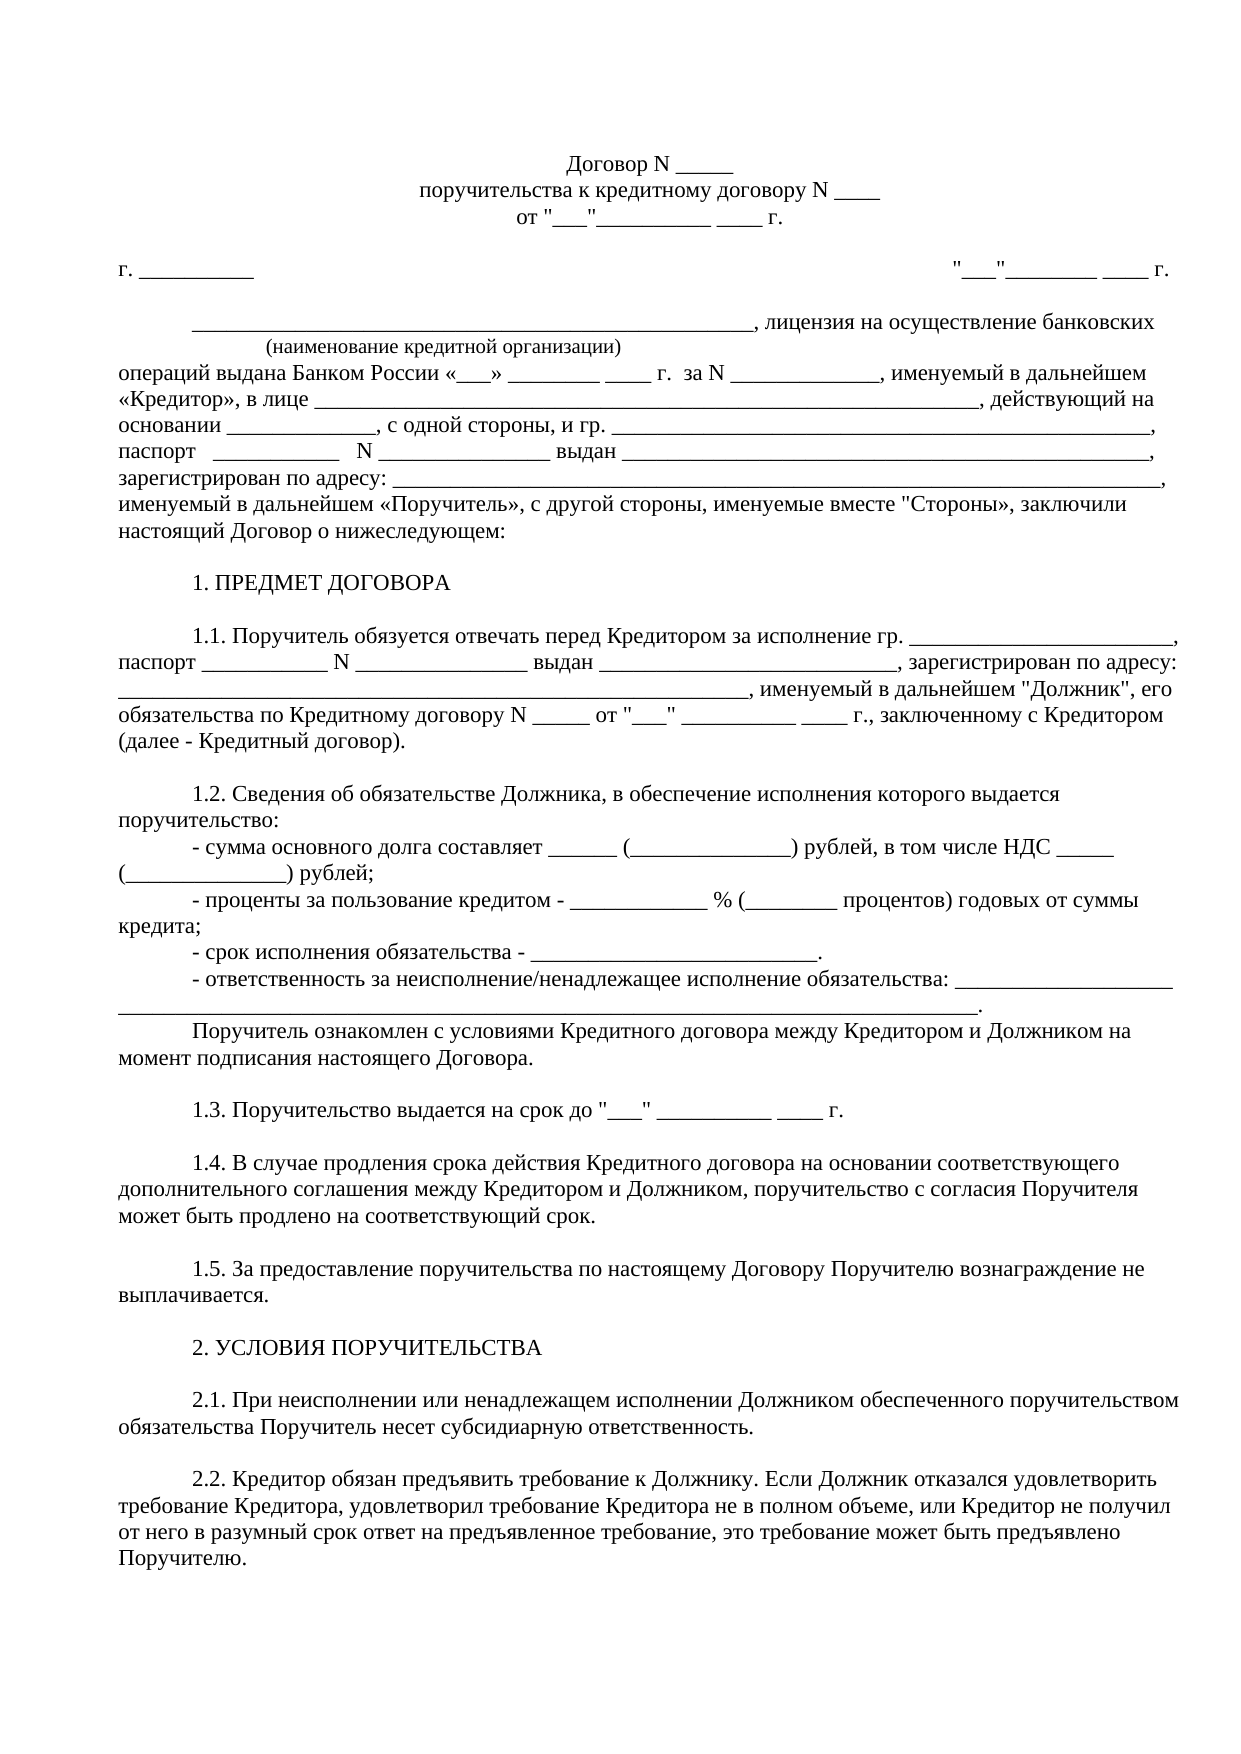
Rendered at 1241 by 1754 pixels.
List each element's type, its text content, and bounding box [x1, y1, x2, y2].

text 1. ПРЕДМЕТ ДОГОВОРА [118, 569, 1181, 596]
text - проценты за пользование кредитом - ____________ % (________ процентов) годовых от суммы кредита; [118, 886, 1181, 938]
text 2. УСЛОВИЯ ПОРУЧИТЕЛЬСТВА [118, 1334, 1181, 1360]
text (наименование кредитной организации) [118, 334, 1181, 358]
text - сумма основного долга составляет ______ (______________) рублей, в том числе НДС _____ (______________) рублей; [118, 833, 1181, 886]
text паспорт ___________ N _______________ выдан ______________________________________________, [118, 438, 1181, 464]
text основании _____________, с одной стороны, и гр. _______________________________________________, [118, 411, 1181, 438]
text зарегистрирован по адресу: ___________________________________________________________________, [118, 464, 1181, 490]
text 1.3. Поручительство выдается на срок до "___" __________ ____ г. [118, 1096, 1181, 1123]
text 2.1. При неисполнении или ненадлежащем исполнении Должником обеспеченного поручительством обязательства Поручитель несет субсидиарную ответственность. [118, 1386, 1181, 1439]
text Поручитель ознакомлен с условиями Кредитного договора между Кредитором и Должником на момент подписания настоящего Договора. [118, 1017, 1181, 1070]
text 1.2. Сведения об обязательстве Должника, в обеспечение исполнения которого выдается поручительство: [118, 780, 1181, 833]
text - срок исполнения обязательства - _________________________. [118, 938, 1181, 965]
text г. __________ "___"________ ____ г. [118, 255, 1181, 282]
text ___________________________________________________________________________. [118, 991, 1181, 1017]
text операций выдана Банком России «___» ________ ____ г. за N _____________, именуемый в дальнейшем «Кредитор», в лице __________________________________________________________, действующий на [118, 358, 1181, 411]
text _________________________________________________, лицензия на осуществление банковских [118, 308, 1181, 334]
text 2.2. Кредитор обязан предъявить требование к Должнику. Если Должник отказался удовлетворить требование Кредитора, удовлетворил требование Кредитора не в полном объеме, или Кредитор не получил от него в разумный срок ответ на предъявленное требование, это требование может быть предъявлено Поручителю. [118, 1465, 1181, 1571]
text 1.1. Поручитель обязуется отвечать перед Кредитором за исполнение гр. _______________________, паспорт ___________ N _______________ выдан __________________________, зарегистрирован по адресу: _______________________________________________________, именуемый в дальнейшем "Должник", его обязательства по Кредитному договору N _____ от "___" __________ ____ г., заключенному с Кредитором (далее - Кредитный договор). [118, 622, 1181, 754]
text поручительства к кредитному договору N ____ [118, 176, 1181, 203]
text - ответственность за неисполнение/ненадлежащее исполнение обязательства: ___________________ [118, 965, 1181, 991]
text Договор N _____ [118, 150, 1181, 176]
text 1.4. В случае продления срока действия Кредитного договора на основании соответствующего дополнительного соглашения между Кредитором и Должником, поручительство с согласия Поручителя может быть продлено на соответствующий срок. [118, 1149, 1181, 1228]
text 1.5. За предоставление поручительства по настоящему Договору Поручителю вознаграждение не выплачивается. [118, 1254, 1181, 1307]
text именуемый в дальнейшем «Поручитель», с другой стороны, именуемые вместе "Стороны», заключили настоящий Договор о нижеследующем: [118, 490, 1181, 543]
text от "___"__________ ____ г. [118, 203, 1181, 229]
